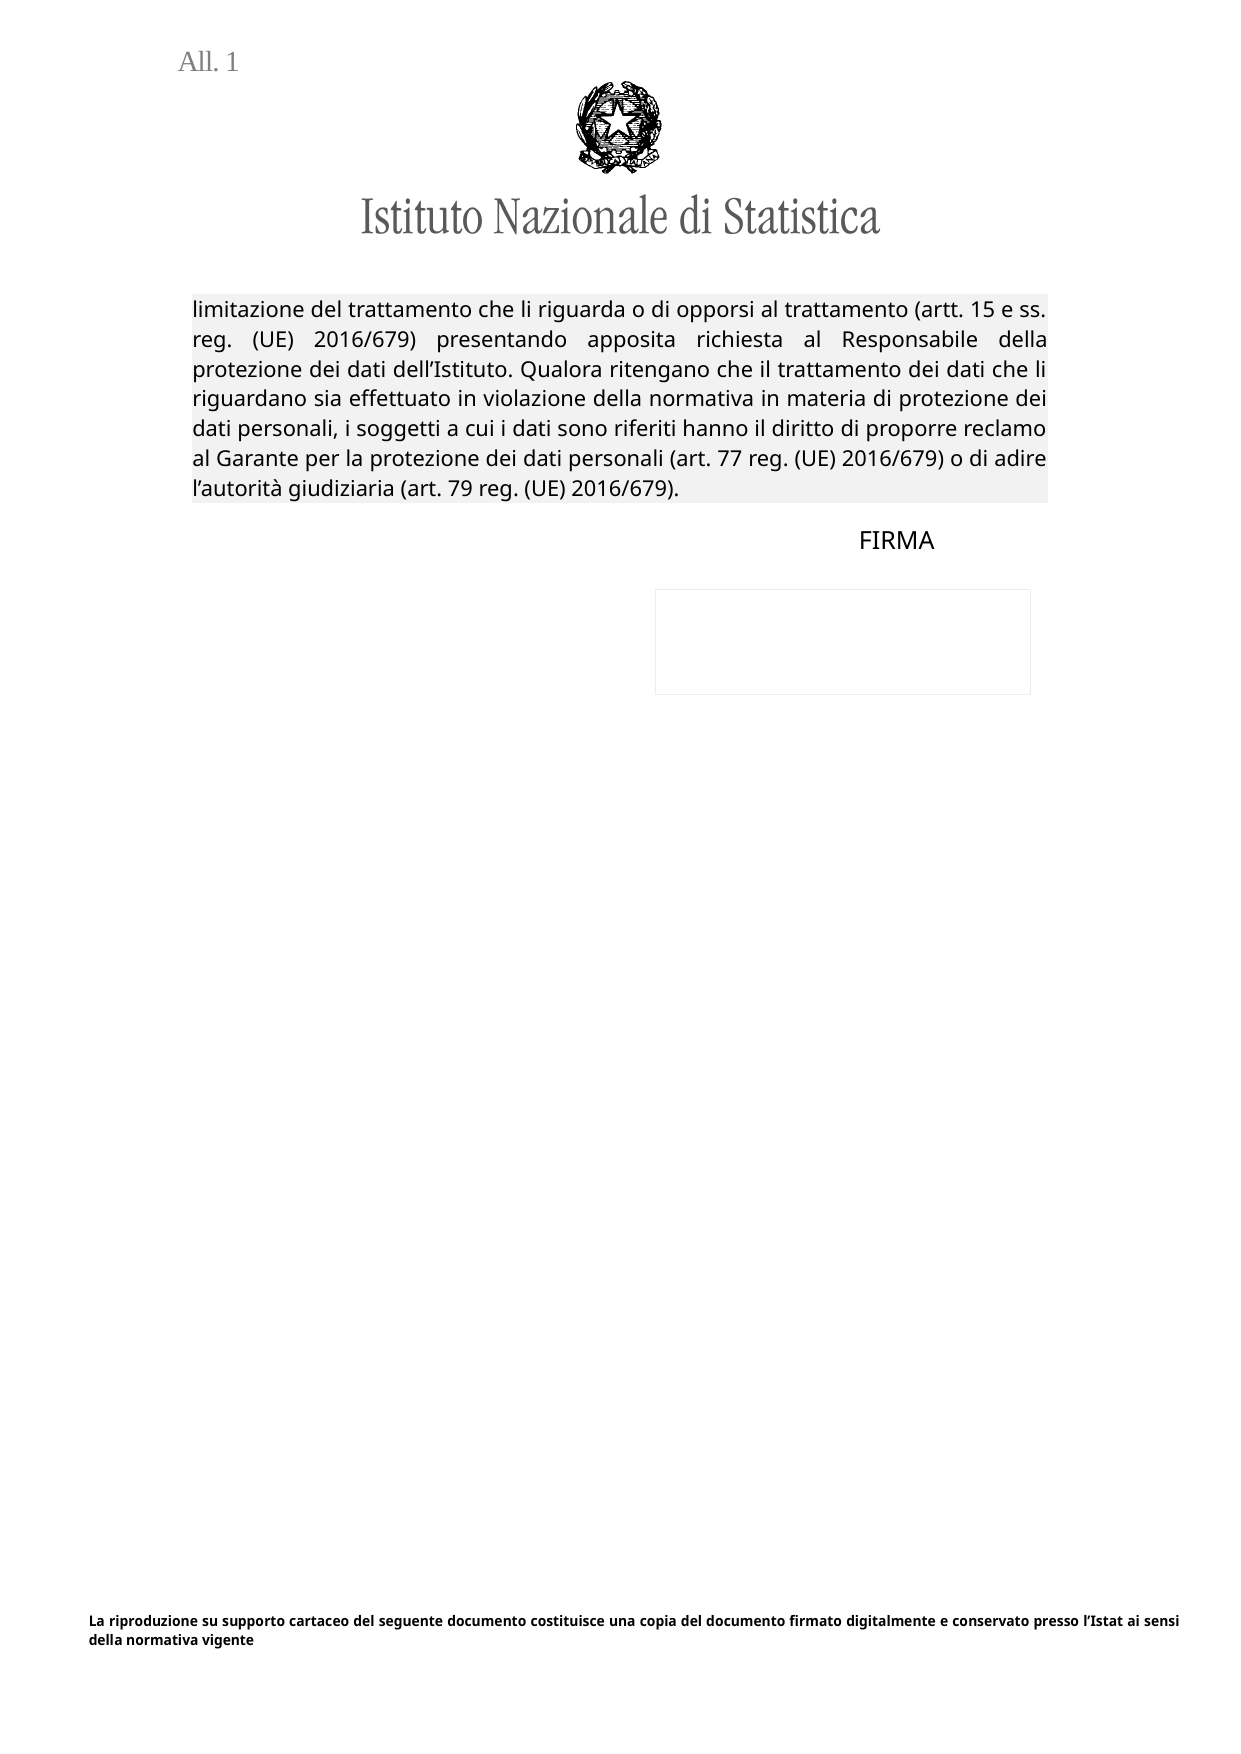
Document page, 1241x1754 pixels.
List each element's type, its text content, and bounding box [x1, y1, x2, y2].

text FIRMA [177, 523, 1063, 557]
picture [334, 77, 907, 266]
